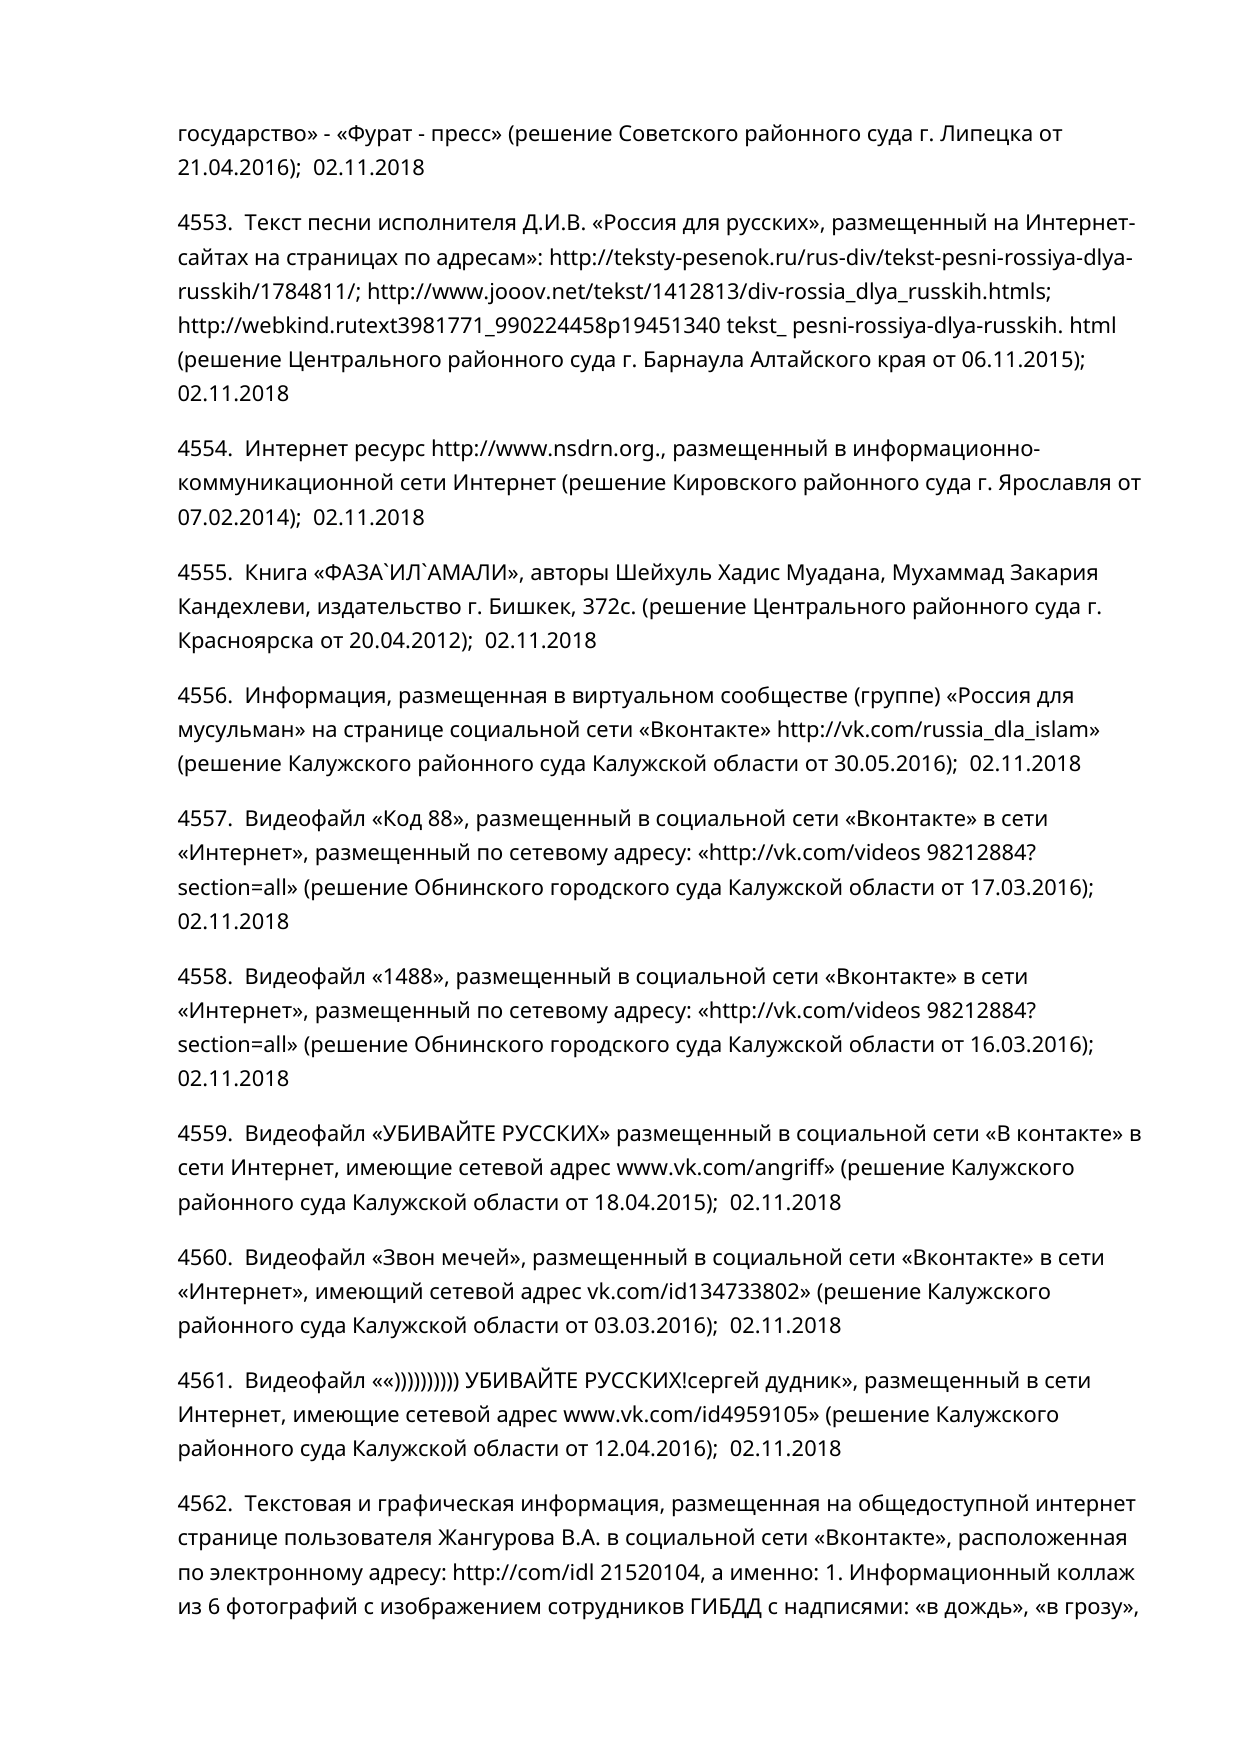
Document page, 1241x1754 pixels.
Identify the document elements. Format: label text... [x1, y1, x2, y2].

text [177, 1488, 1152, 1620]
text 4556. Информация, размещенная в виртуальном сообществе (группе) «Россия для мусульман» на странице социальной сети «Вконтакте» http://vk.com/russia_dla_islam» (решение Калужского районного суда Калужской области от 30.05.2016); 02.11.2018 [177, 680, 1152, 778]
text 4553. Текст песни исполнителя Д.И.В. «Россия для русских», размещенный на Интернет-сайтах на страницах по адресам»: http://teksty-pesenok.ru/rus-div/tekst-pesni-rossiya-dlya-russkih/1784811/; http://www.jooov.net/tekst/1412813/div-rossia_dlya_russkih.htmls; http://webkind.rutext3981771_990224458p19451340 tekst_ pesni-rossiya-dlya-russkih. html (решение Центрального районного суда г. Барнаула Алтайского края от 06.11.2015); 02.11.2018 [177, 207, 1152, 408]
text 4554. Интернет ресурс http://www.nsdrn.org., размещенный в информационно-коммуникационной сети Интернет (решение Кировского районного суда г. Ярославля от 07.02.2014); 02.11.2018 [177, 433, 1152, 531]
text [177, 118, 1152, 182]
text 4557. Видеофайл «Код 88», размещенный в социальной сети «Вконтакте» в сети «Интернет», размещенный по сетевому адресу: «http://vk.com/videos 98212884?section=all» (решение Обнинского городского суда Калужской области от 17.03.2016); 02.11.2018 [177, 803, 1152, 935]
text 4561. Видеофайл ««)))))))))) УБИВАЙТЕ РУССКИХ!сергей дудник», размещенный в сети Интернет, имеющие сетевой адрес www.vk.com/id4959105» (решение Калужского районного суда Калужской области от 12.04.2016); 02.11.2018 [177, 1365, 1152, 1463]
text 4558. Видеофайл «1488», размещенный в социальной сети «Вконтакте» в сети «Интернет», размещенный по сетевому адресу: «http://vk.com/videos 98212884?section=all» (решение Обнинского городского суда Калужской области от 16.03.2016); 02.11.2018 [177, 961, 1152, 1093]
text 4560. Видеофайл «Звон мечей», размещенный в социальной сети «Вконтакте» в сети «Интернет», имеющий сетевой адрес vk.com/id134733802» (решение Калужского районного суда Калужской области от 03.03.2016); 02.11.2018 [177, 1241, 1152, 1339]
text 4559. Видеофайл «УБИВАЙТЕ РУССКИХ» размещенный в социальной сети «В контакте» в сети Интернет, имеющие сетевой адрес www.vk.com/angriff» (решение Калужского районного суда Калужской области от 18.04.2015); 02.11.2018 [177, 1118, 1152, 1216]
text 4555. Книга «ФАЗА`ИЛ`АМАЛИ», авторы Шейхуль Хадис Муадана, Мухаммад Закария Кандехлеви, издательство г. Бишкек, 372с. (решение Центрального районного суда г. Красноярска от 20.04.2012); 02.11.2018 [177, 556, 1152, 654]
